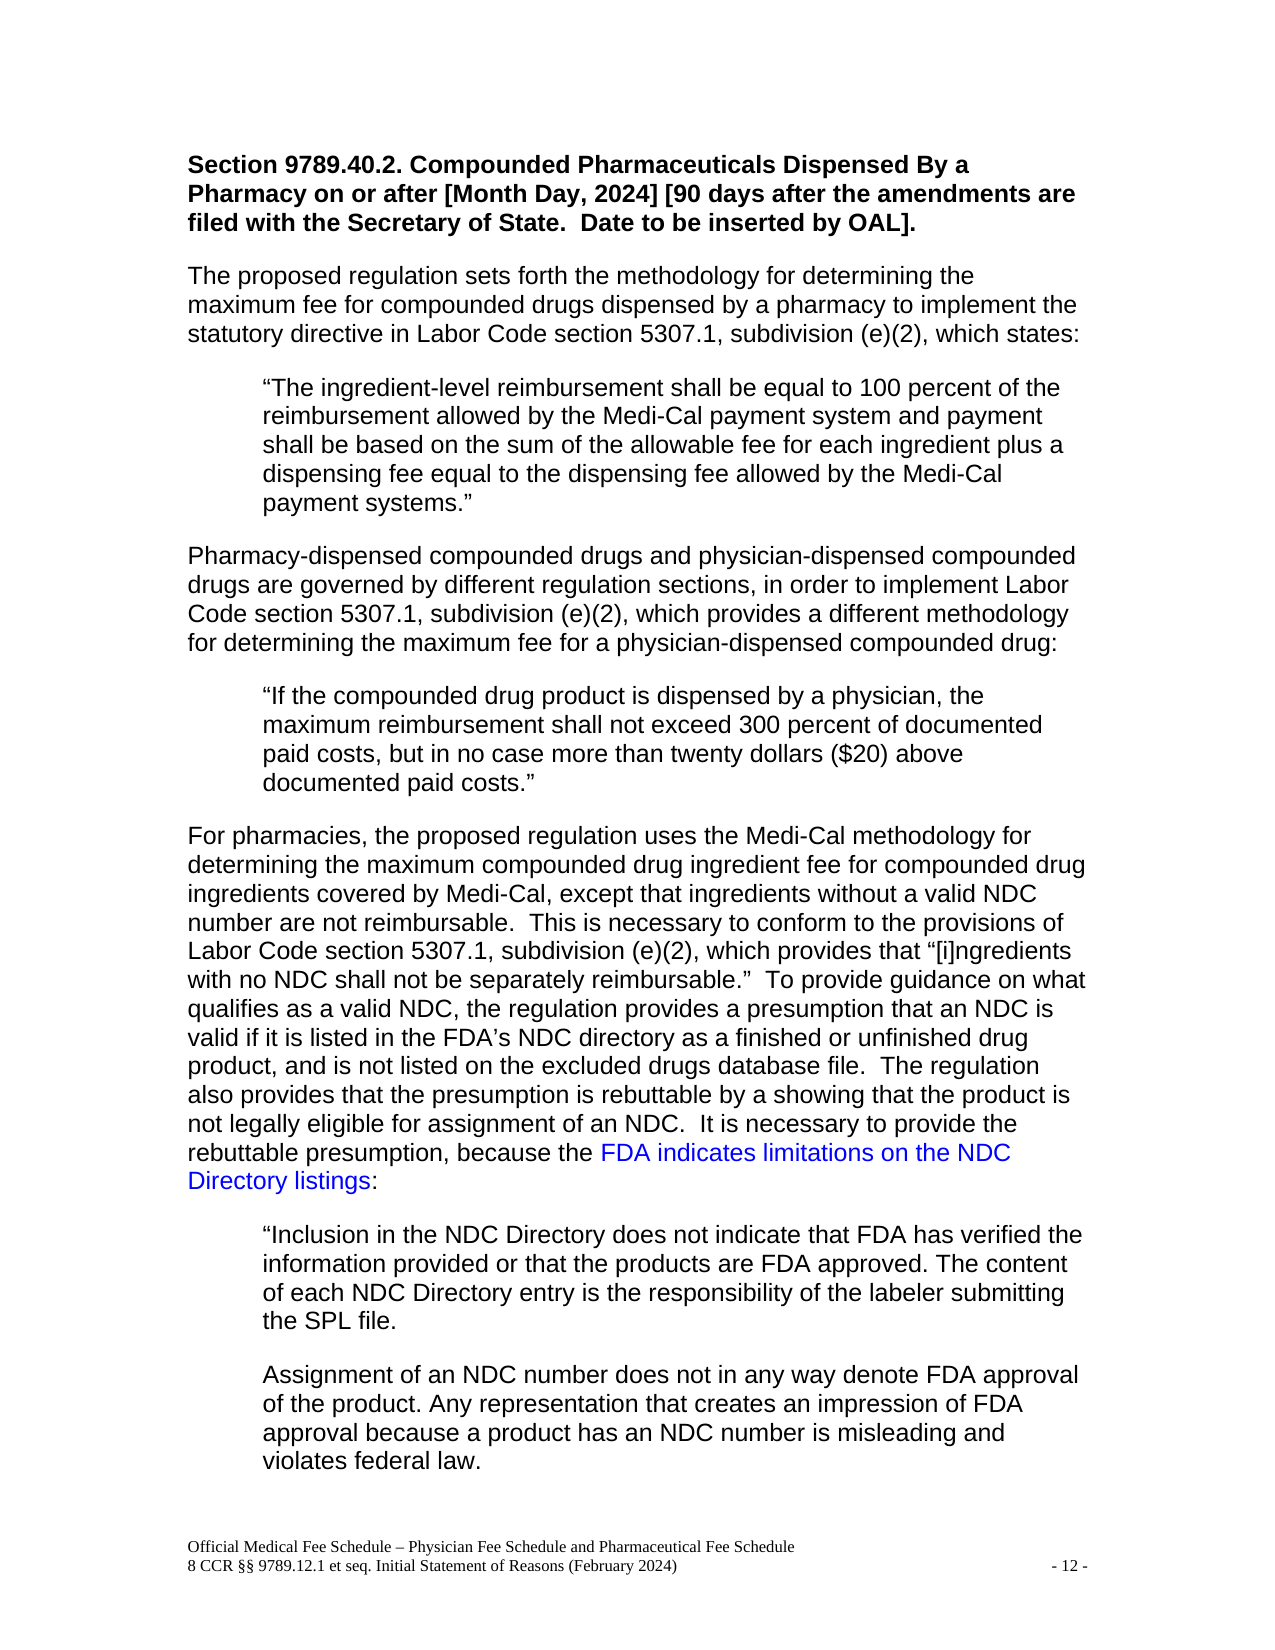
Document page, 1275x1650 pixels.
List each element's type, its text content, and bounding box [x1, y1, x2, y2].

text The proposed regulation sets forth the methodology for determining the maximum fee for compounded drugs dispensed by a pharmacy to implement the statutory directive in Labor Code section 5307.1, subdivision (e)(2), which states: [187, 261, 1087, 347]
text Assignment of an NDC number does not in any way denote FDA approval of the product. Any representation that creates an impression of FDA approval because a product has an NDC number is misleading and violates federal law. [262, 1360, 1087, 1475]
text “Inclusion in the NDC Directory does not indicate that FDA has verified the information provided or that the products are FDA approved. The content of each NDC Directory entry is the responsibility of the labeler submitting the SPL file. [262, 1220, 1087, 1335]
text “The ingredient-level reimbursement shall be equal to 100 percent of the reimbursement allowed by the Medi-Cal payment system and payment shall be based on the sum of the allowable fee for each ingredient plus a dispensing fee equal to the dispensing fee allowed by the Medi-Cal payment systems.” [262, 372, 1087, 516]
text Pharmacy-dispensed compounded drugs and physician-dispensed compounded drugs are governed by different regulation sections, in order to implement Labor Code section 5307.1, subdivision (e)(2), which provides a different methodology for determining the maximum fee for a physician-dispensed compounded drug: [187, 541, 1087, 656]
text “If the compounded drug product is dispensed by a physician, the maximum reimbursement shall not exceed 300 percent of documented paid costs, but in no case more than twenty dollars ($20) above documented paid costs.” [262, 681, 1087, 796]
subtitle Section 9789.40.2. Compounded Pharmaceuticals Dispensed By a Pharmacy on or after [Month Day, 2024] [90 days after the amendments are filed with the Secretary of State. Date to be inserted by OAL]. [187, 150, 1087, 236]
text For pharmacies, the proposed regulation uses the Medi-Cal methodology for determining the maximum compounded drug ingredient fee for compounded drug ingredients covered by Medi-Cal, except that ingredients without a valid NDC number are not reimbursable. This is necessary to conform to the provisions of Labor Code section 5307.1, subdivision (e)(2), which provides that “[i]ngredients with no NDC shall not be separately reimbursable.” To provide guidance on what qualifies as a valid NDC, the regulation provides a presumption that an NDC is valid if it is listed in the FDA’s NDC directory as a finished or unfinished drug product, and is not listed on the excluded drugs database file. The regulation also provides that the presumption is rebuttable by a showing that the product is not legally eligible for assignment of an NDC. It is necessary to provide the rebuttable presumption, because the FDA indicates limitations on the NDC Directory listings: [187, 821, 1087, 1195]
